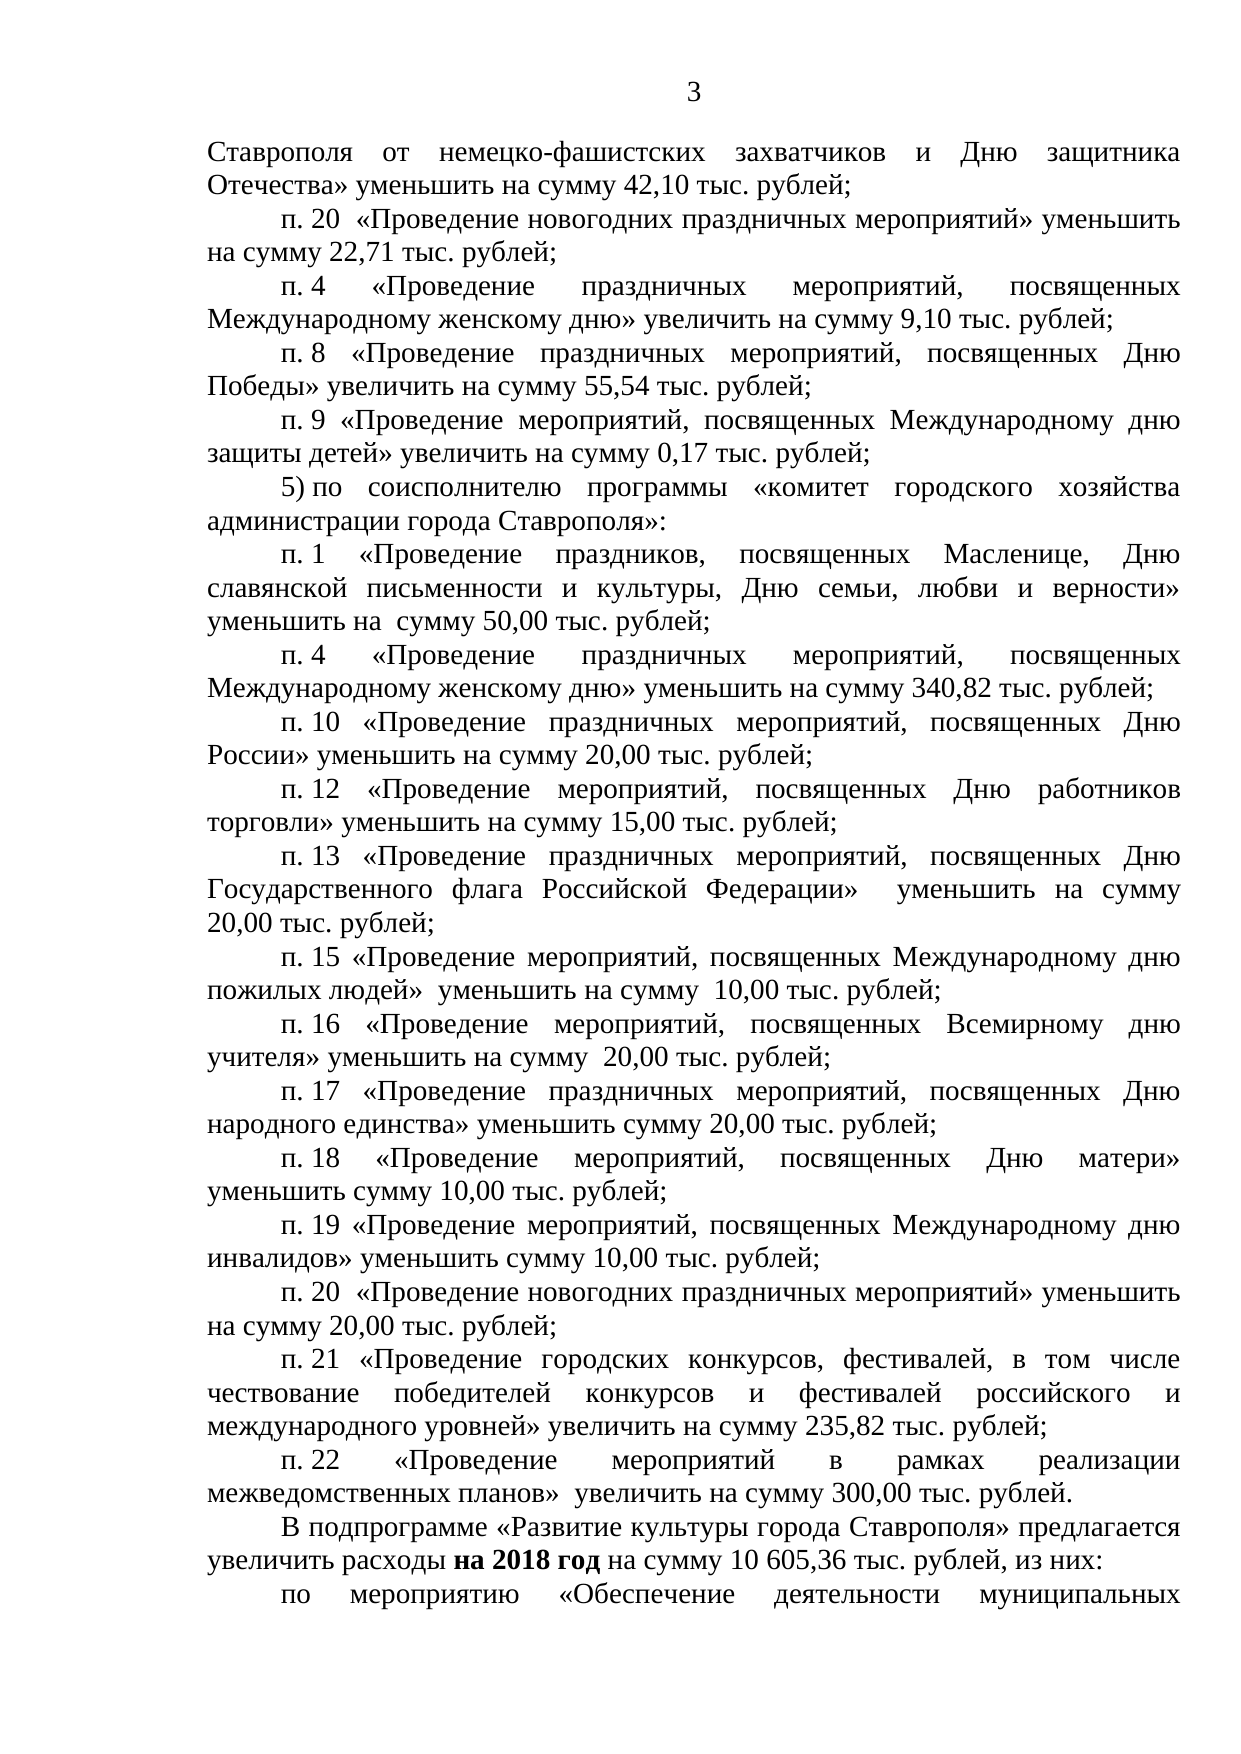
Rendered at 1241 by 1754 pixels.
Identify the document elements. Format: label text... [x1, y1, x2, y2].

text п. 20 «Проведение новогодних праздничных мероприятий» уменьшить на сумму 20,00 тыс. рублей; [207, 1274, 1181, 1341]
text п. 12 «Проведение мероприятий, посвященных Дню работников торговли» уменьшить на сумму 15,00 тыс. рублей; [207, 771, 1181, 838]
text В подпрограмме «Развитие культуры города Ставрополя» предлагается увеличить расходы на 2018 год на сумму 10 605,36 тыс. рублей, из них: [207, 1509, 1181, 1576]
text п. 21 «Проведение городских конкурсов, фестивалей, в том числе чествование победителей конкурсов и фестивалей российского и международного уровней» увеличить на сумму 235,82 тыс. рублей; [207, 1341, 1181, 1442]
text п. 4 «Проведение праздничных мероприятий, посвященных Международному женскому дню» увеличить на сумму 9,10 тыс. рублей; [207, 268, 1181, 335]
text п. 9 «Проведение мероприятий, посвященных Международному дню защиты детей» увеличить на сумму 0,17 тыс. рублей; [207, 402, 1181, 469]
text п. 13 «Проведение праздничных мероприятий, посвященных Дню Государственного флага Российской Федерации» уменьшить на сумму 20,00 тыс. рублей; [207, 838, 1181, 939]
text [207, 1576, 1181, 1609]
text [207, 134, 1181, 201]
text п. 15 «Проведение мероприятий, посвященных Международному дню пожилых людей» уменьшить на сумму 10,00 тыс. рублей; [207, 939, 1181, 1006]
text п. 1 «Проведение праздников, посвященных Масленице, Дню славянской письменности и культуры, Дню семьи, любви и верности» уменьшить на сумму 50,00 тыс. рублей; [207, 536, 1181, 637]
text п. 22 «Проведение мероприятий в рамках реализации межведомственных планов» увеличить на сумму 300,00 тыс. рублей. [207, 1442, 1181, 1509]
text п. 4 «Проведение праздничных мероприятий, посвященных Международному женскому дню» уменьшить на сумму 340,82 тыс. рублей; [207, 637, 1181, 704]
text 5) по соисполнителю программы «комитет городского хозяйства администрации города Ставрополя»: [207, 469, 1181, 536]
text п. 20 «Проведение новогодних праздничных мероприятий» уменьшить на сумму 22,71 тыс. рублей; [207, 201, 1181, 268]
text п. 18 «Проведение мероприятий, посвященных Дню матери» уменьшить сумму 10,00 тыс. рублей; [207, 1140, 1181, 1207]
text п. 19 «Проведение мероприятий, посвященных Международному дню инвалидов» уменьшить сумму 10,00 тыс. рублей; [207, 1207, 1181, 1274]
text п. 10 «Проведение праздничных мероприятий, посвященных Дню России» уменьшить на сумму 20,00 тыс. рублей; [207, 704, 1181, 771]
text п. 17 «Проведение праздничных мероприятий, посвященных Дню народного единства» уменьшить сумму 20,00 тыс. рублей; [207, 1073, 1181, 1140]
text п. 16 «Проведение мероприятий, посвященных Всемирному дню учителя» уменьшить на сумму 20,00 тыс. рублей; [207, 1006, 1181, 1073]
text п. 8 «Проведение праздничных мероприятий, посвященных Дню Победы» увеличить на сумму 55,54 тыс. рублей; [207, 335, 1181, 402]
